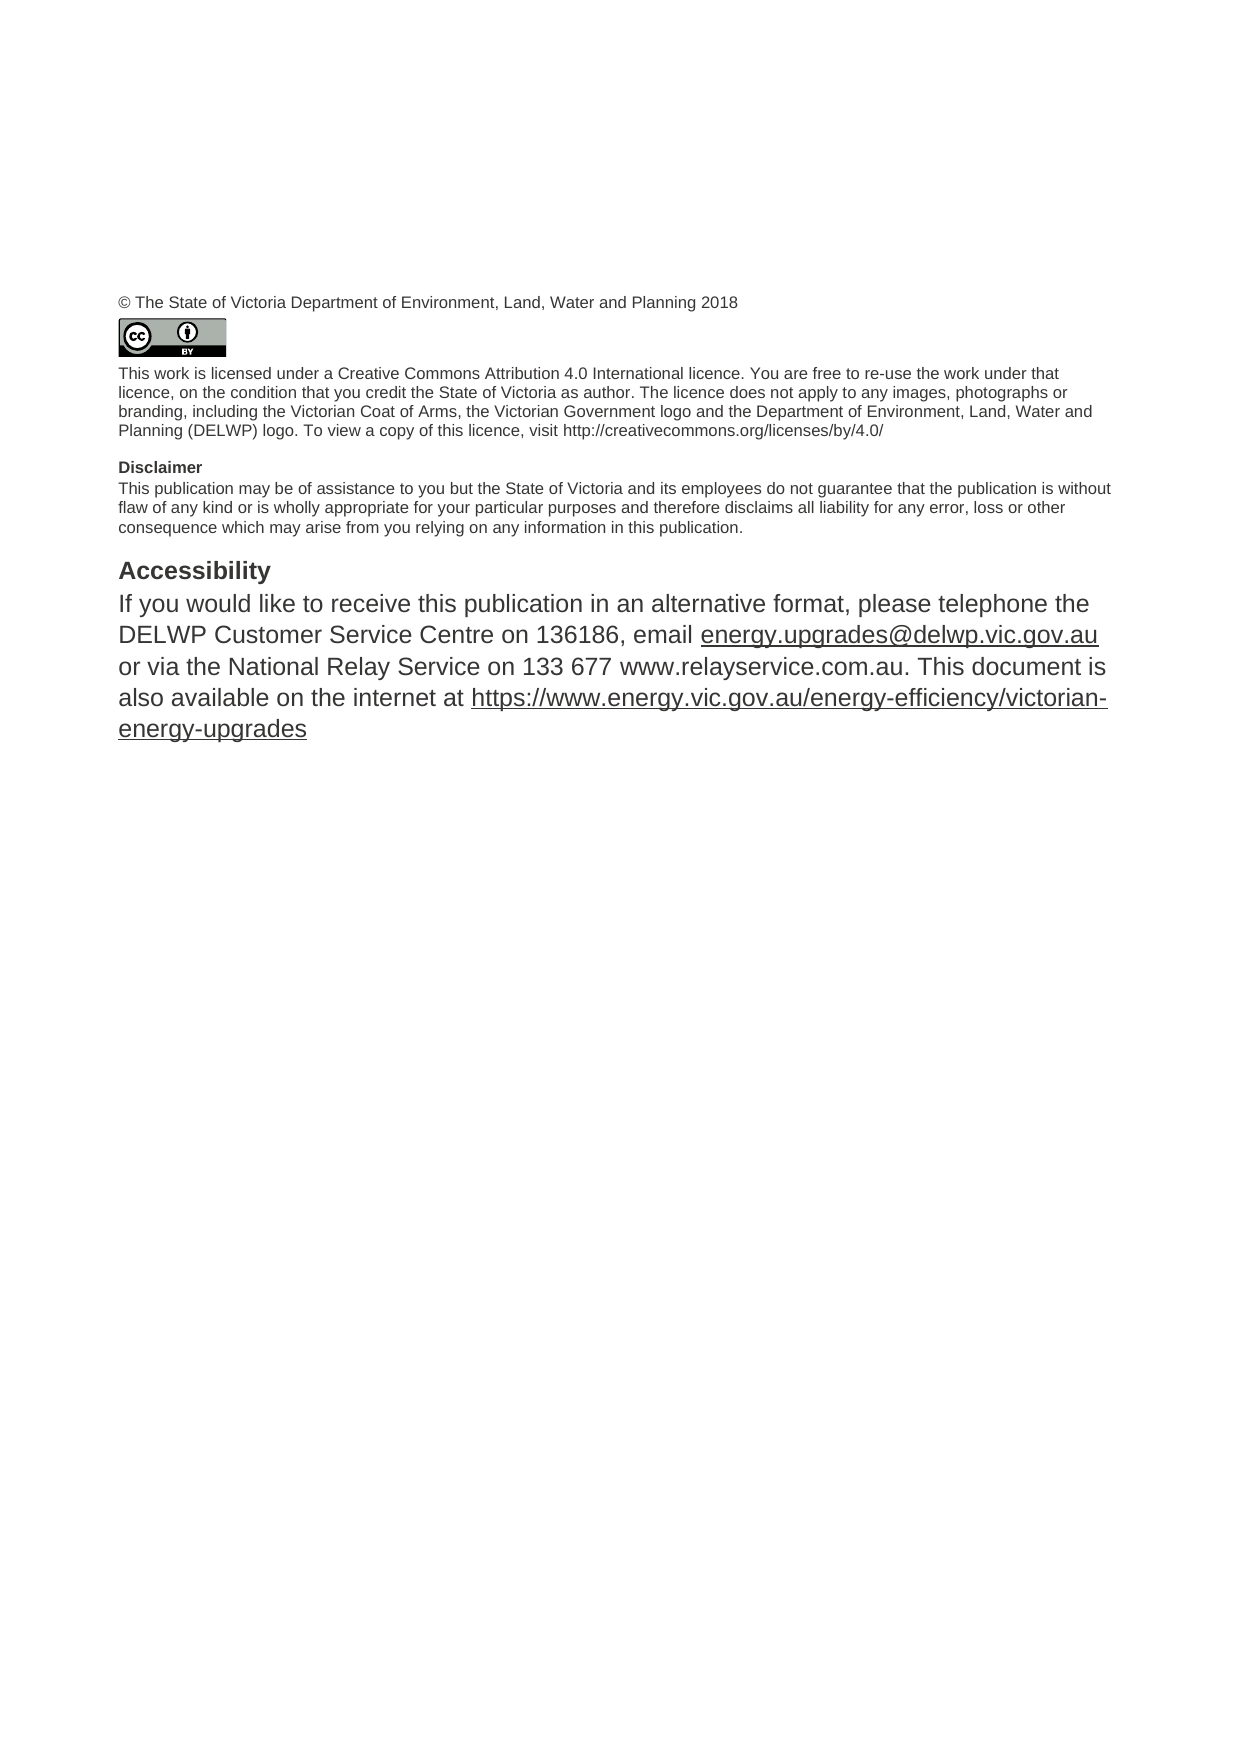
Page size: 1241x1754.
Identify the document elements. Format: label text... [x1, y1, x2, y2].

table_header © The State of Victoria Department of Environment, Land, Water and Planning 2018 This work is licensed under a Creative Commons Attribution 4.0 International licence. You are free to re-use the work under that licence, on the condition that you credit the State of Victoria as author. The licence does not apply to any images, photographs or branding, including the Victorian Coat of Arms, the Victorian Government logo and the Department of Environment, Land, Water and Planning (DELWP) logo. To view a copy of this licence, visit http://creativecommons.org/licenses/by/4.0/ Disclaimer This publication may be of assistance to you but the State of Victoria and its employees do not guarantee that the publication is without flaw of any kind or is wholly appropriate for your particular purposes and therefore disclaims all liability for any error, loss or other consequence which may arise from you relying on any information in this publication. Accessibility If you would like to receive this publication in an alternative format, please telephone the DELWP Customer Service Centre on 136186, email energy.upgrades@delwp.vic.gov.au or via the National Relay Service on 133 677 www.relayservice.com.au. This document is also available on the internet at https://www.energy.vic.gov.au/energy-efficiency/victorian-energy-upgrades [118, 287, 1122, 744]
